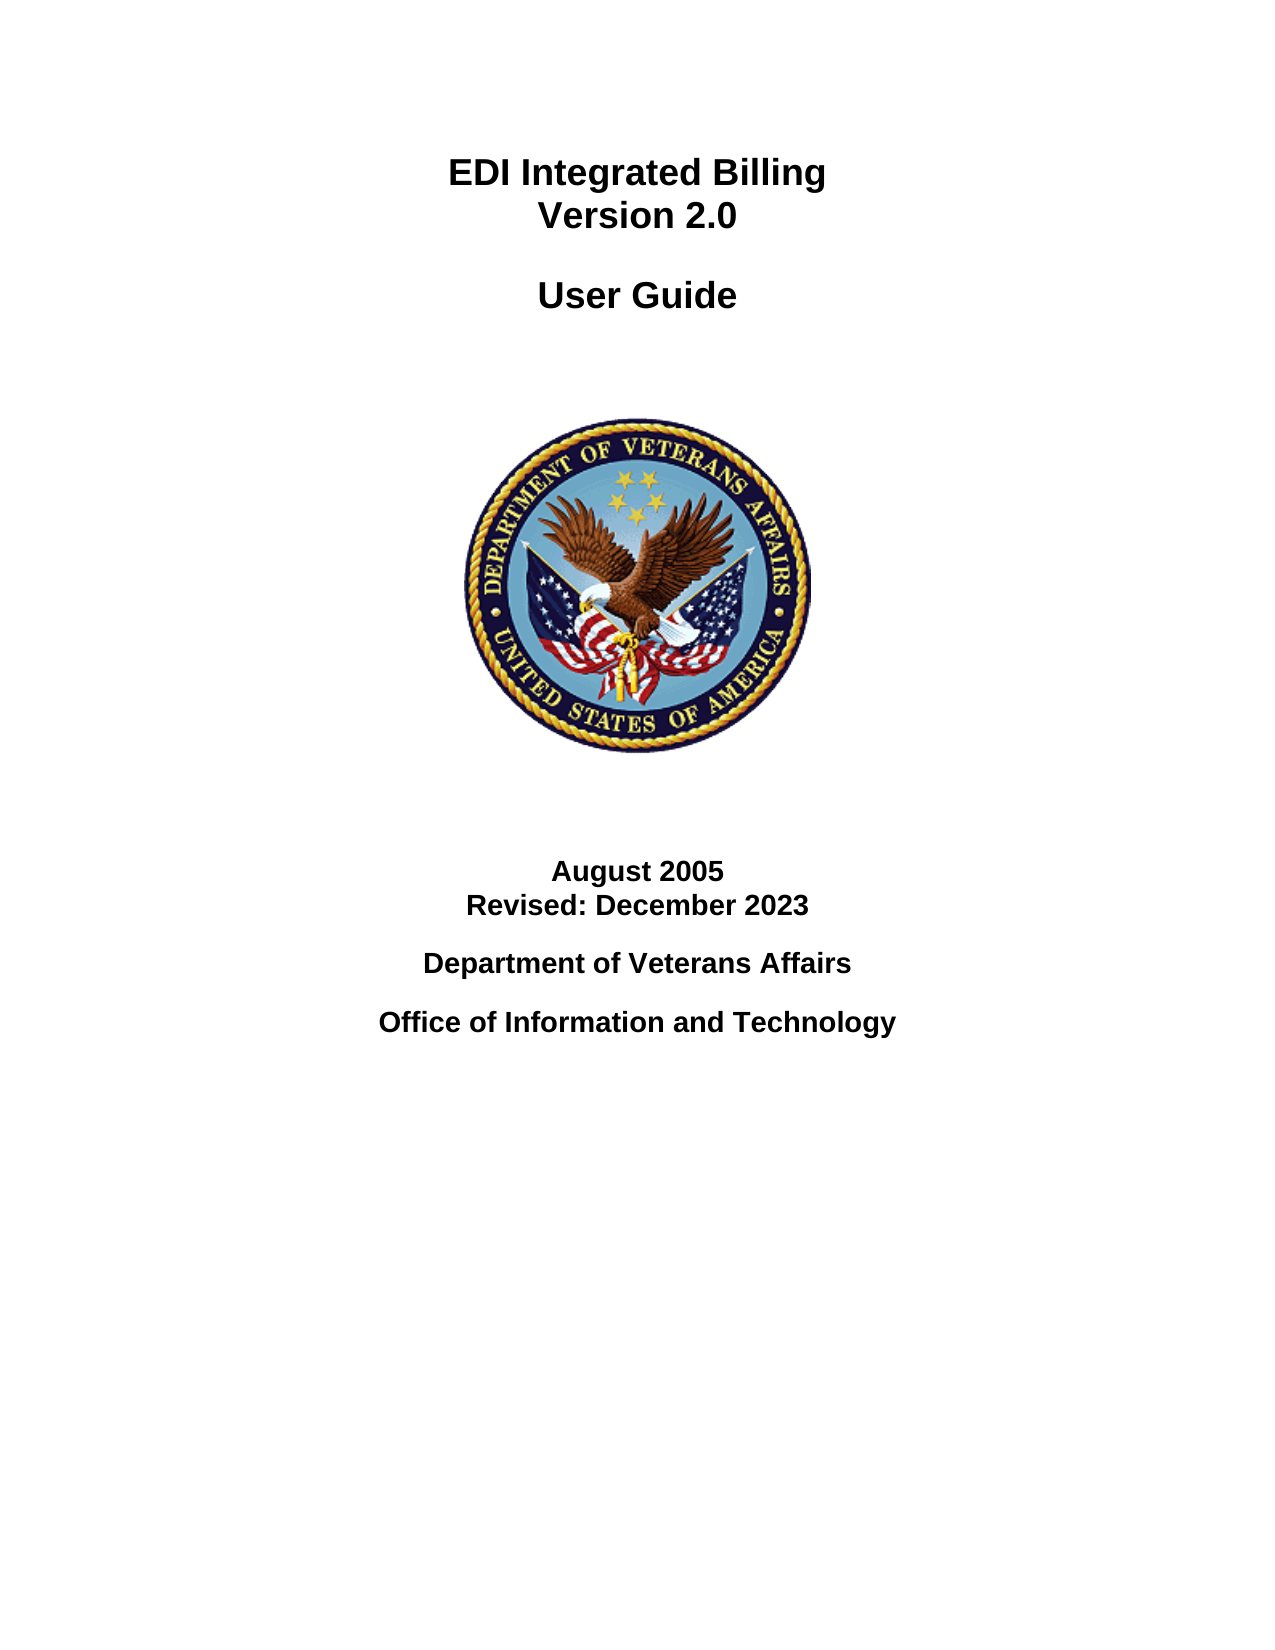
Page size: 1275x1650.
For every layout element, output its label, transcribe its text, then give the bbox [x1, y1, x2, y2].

picture [464, 416, 811, 755]
title Office of Information and Technology [150, 1005, 1125, 1038]
title EDI Integrated Billing Version 2.0 [150, 150, 1125, 236]
title August 2005 Revised: December 2023 [150, 854, 1125, 921]
title Department of Veterans Affairs [150, 946, 1125, 980]
title User Guide [150, 274, 1125, 317]
